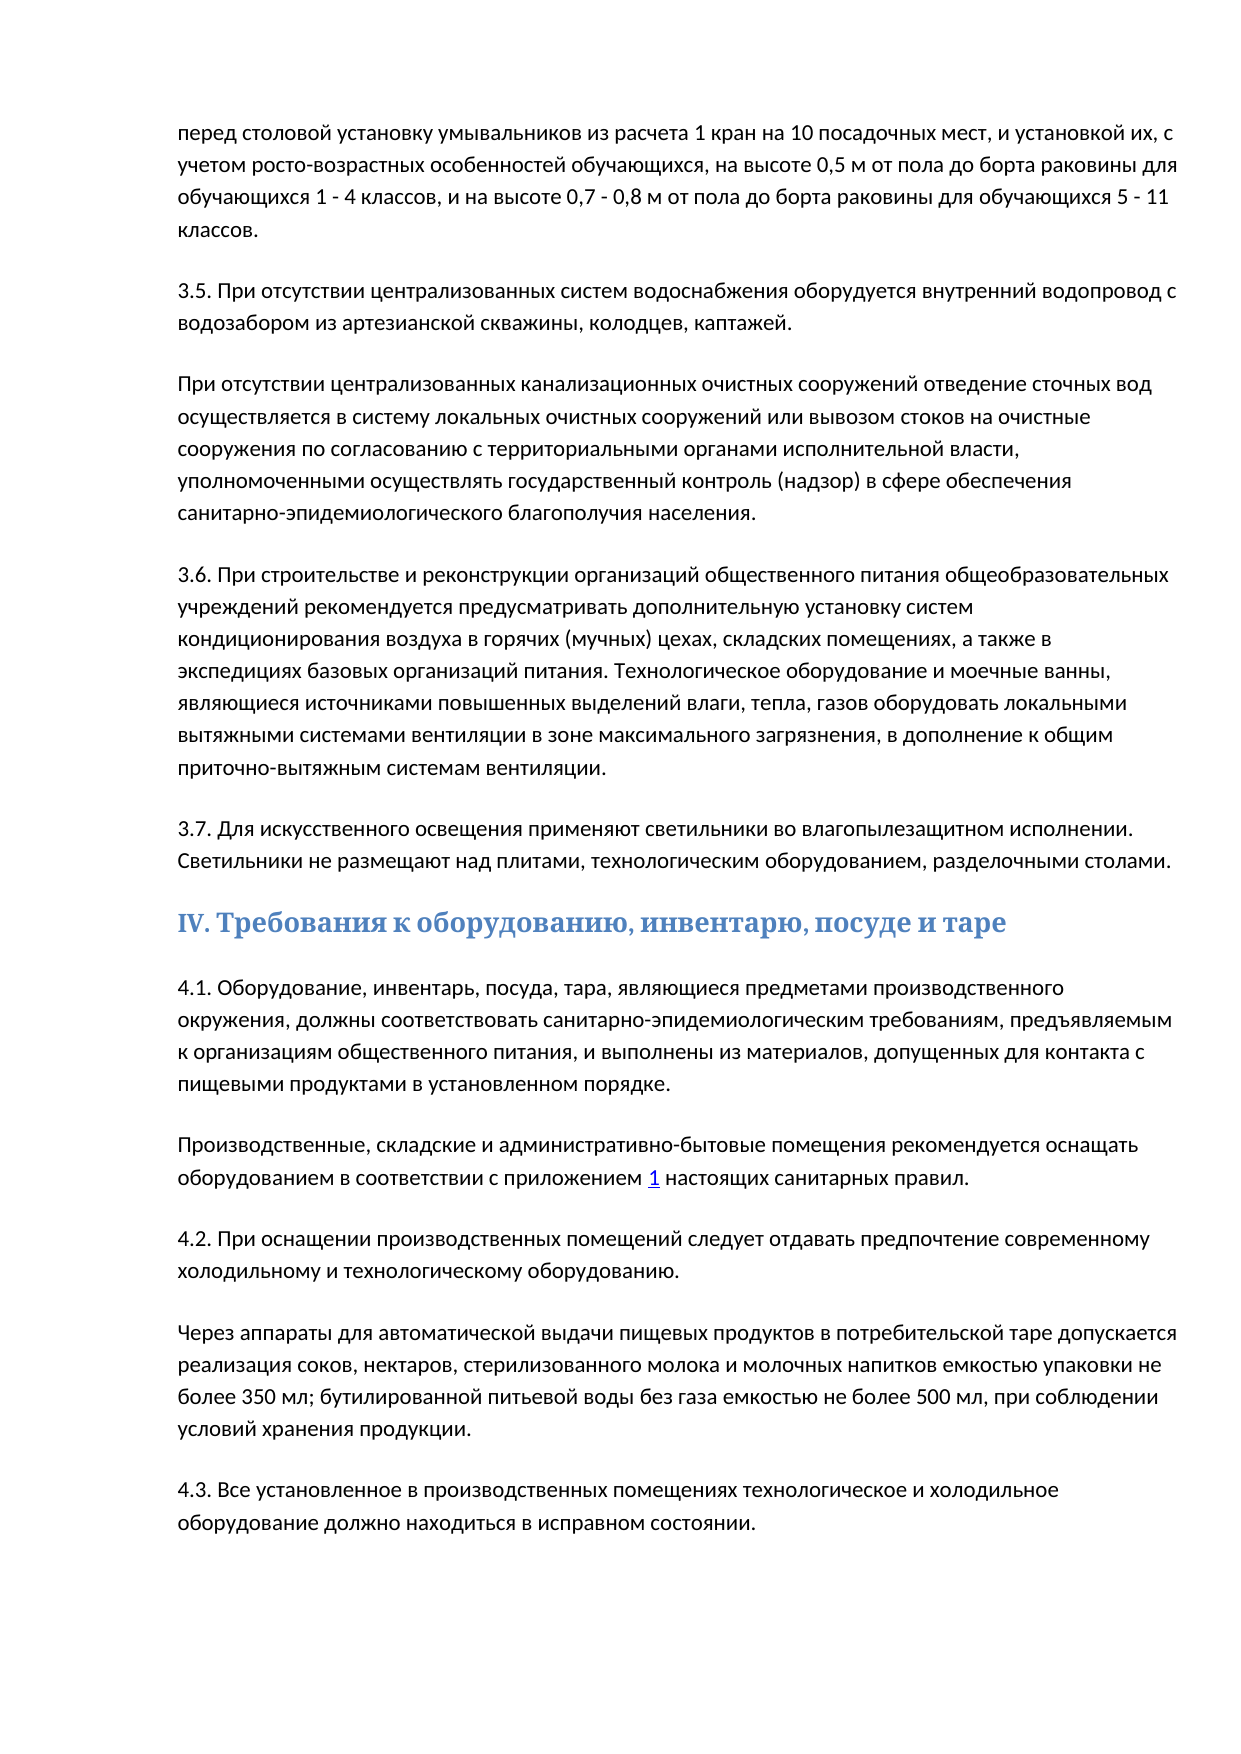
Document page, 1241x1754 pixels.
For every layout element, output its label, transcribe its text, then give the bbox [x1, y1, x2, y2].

text 3.7. Для искусственного освещения применяют светильники во влагопылезащитном исполнении. Светильники не размещают над плитами, технологическим оборудованием, разделочными столами. [177, 814, 1181, 874]
text 4.3. Все установленное в производственных помещениях технологическое и холодильное оборудование должно находиться в исправном состоянии. [177, 1476, 1181, 1536]
text При отсутствии централизованных канализационных очистных сооружений отведение сточных вод осуществляется в систему локальных очистных сооружений или вывозом стоков на очистные сооружения по согласованию с территориальными органами исполнительной власти, уполномоченными осуществлять государственный контроль (надзор) в сфере обеспечения санитарно-эпидемиологического благополучия населения. [177, 369, 1181, 526]
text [177, 118, 1181, 243]
text Производственные, складские и административно-бытовые помещения рекомендуется оснащать оборудованием в соответствии с приложением 1 настоящих санитарных правил. [177, 1131, 1181, 1191]
text 4.1. Оборудование, инвентарь, посуда, тара, являющиеся предметами производственного окружения, должны соответствовать санитарно-эпидемиологическим требованиям, предъявляемым к организациям общественного питания, и выполнены из материалов, допущенных для контакта с пищевыми продуктами в установленном порядке. [177, 973, 1181, 1097]
subtitle IV. Требования к оборудованию, инвентарю, посуде и таре [177, 908, 1181, 939]
text 3.6. При строительстве и реконструкции организаций общественного питания общеобразовательных учреждений рекомендуется предусматривать дополнительную установку систем кондиционирования воздуха в горячих (мучных) цехах, складских помещениях, а также в экспедициях базовых организаций питания. Технологическое оборудование и моечные ванны, являющиеся источниками повышенных выделений влаги, тепла, газов оборудовать локальными вытяжными системами вентиляции в зоне максимального загрязнения, в дополнение к общим приточно-вытяжным системам вентиляции. [177, 560, 1181, 781]
text Через аппараты для автоматической выдачи пищевых продуктов в потребительской таре допускается реализация соков, нектаров, стерилизованного молока и молочных напитков емкостью упаковки не более 350 мл; бутилированной питьевой воды без газа емкостью не более 500 мл, при соблюдении условий хранения продукции. [177, 1318, 1181, 1442]
text 3.5. При отсутствии централизованных систем водоснабжения оборудуется внутренний водопровод с водозабором из артезианской скважины, колодцев, каптажей. [177, 276, 1181, 336]
text 4.2. При оснащении производственных помещений следует отдавать предпочтение современному холодильному и технологическому оборудованию. [177, 1224, 1181, 1284]
